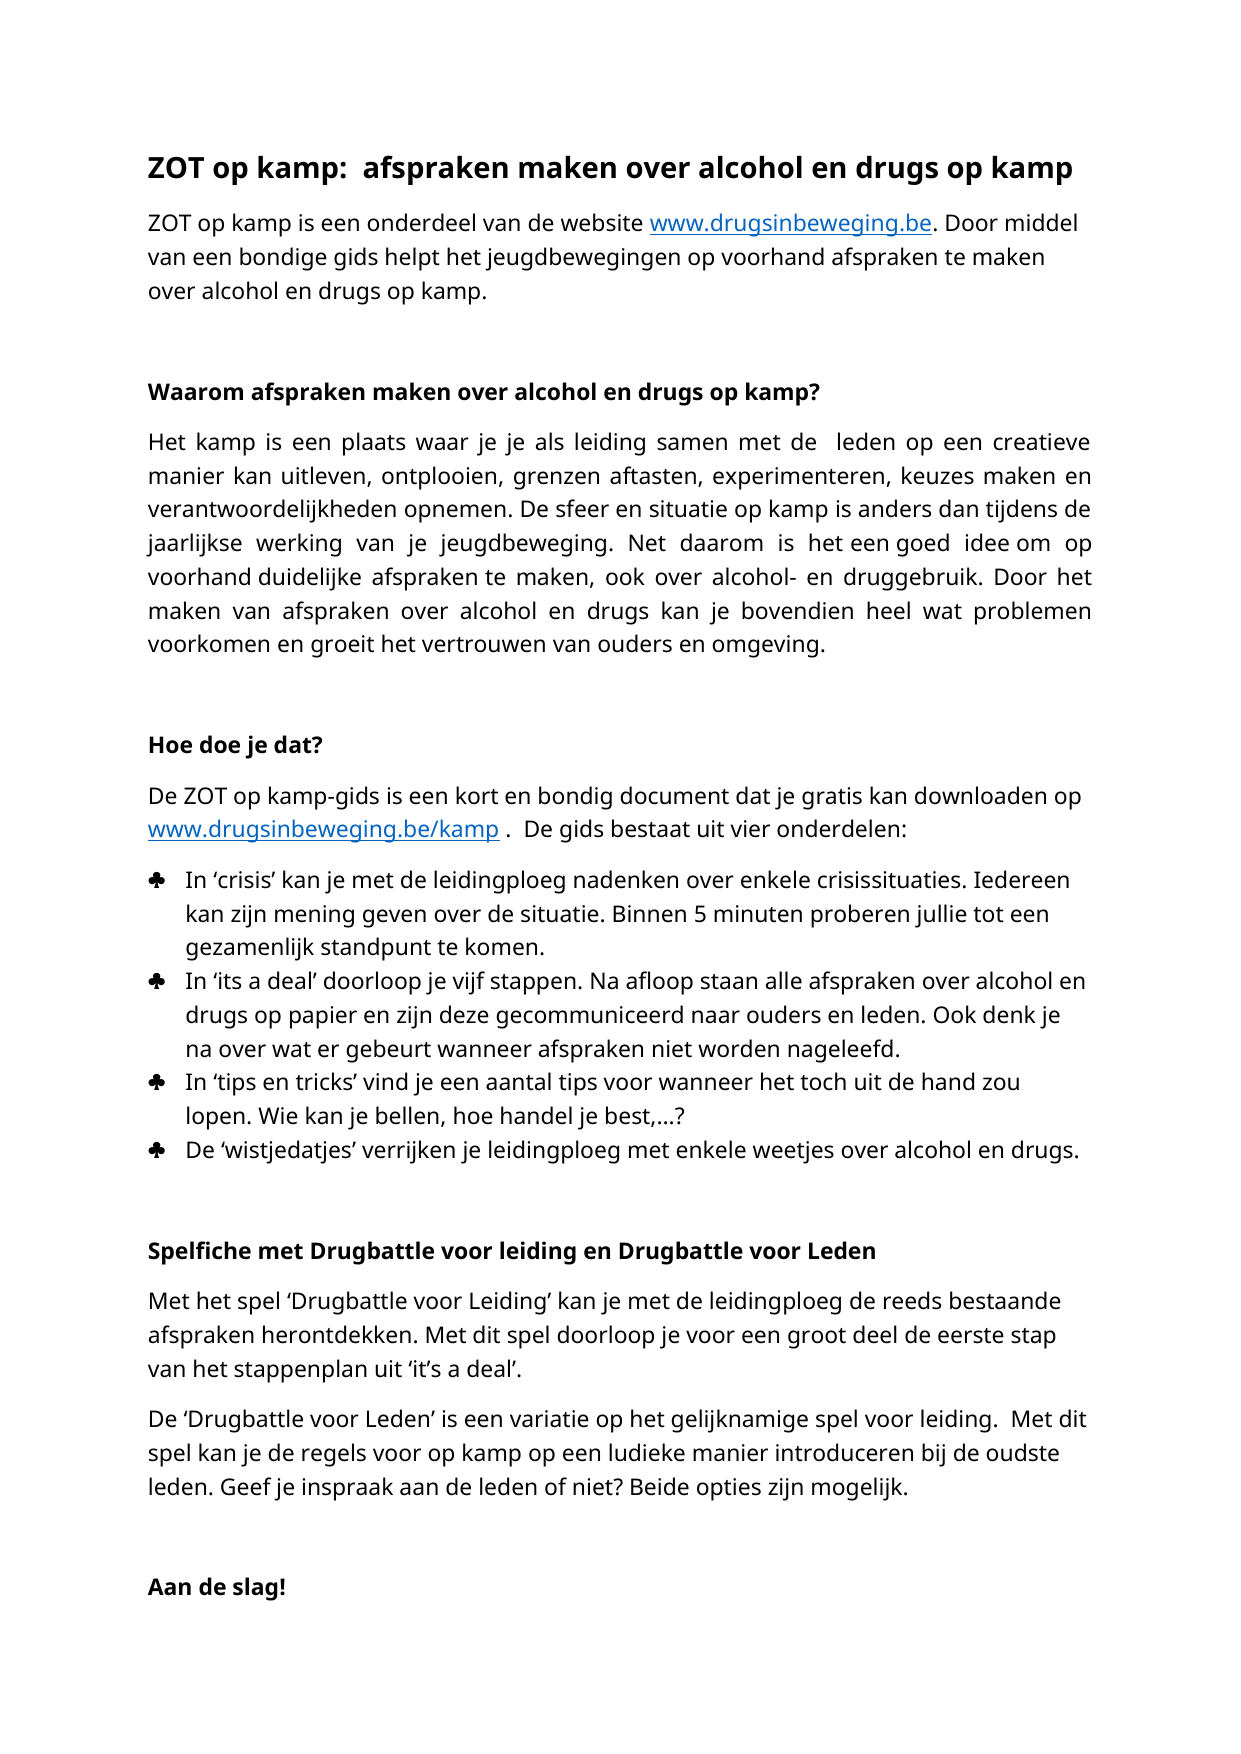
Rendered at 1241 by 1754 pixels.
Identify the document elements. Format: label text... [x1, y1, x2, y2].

list De ‘wistjedatjes’ verrijken je leidingploeg met enkele weetjes over alcohol en drugs. [148, 1134, 1093, 1165]
text Het kamp is een plaats waar je je als leiding samen met de leden op een creatieve manier kan uitleven, ontplooien, grenzen aftasten, experimenteren, keuzes maken en verantwoordelijkheden opnemen. De sfeer en situatie op kamp is anders dan tijdens de jaarlijkse werking van je jeugdbeweging. Net daarom is het een goed idee om op voorhand duidelijke afspraken te maken, ook over alcohol- en druggebruik. Door het maken van afspraken over alcohol en drugs kan je bovendien heel wat problemen voorkomen en groeit het vertrouwen van ouders en omgeving. [148, 426, 1093, 659]
text Met het spel ‘Drugbattle voor Leiding’ kan je met de leidingploeg de reeds bestaande afspraken herontdekken. Met dit spel doorloop je voor een groot deel de eerste stap van het stappenplan uit ‘it’s a deal’. [148, 1285, 1093, 1384]
text De ZOT op kamp-gids is een kort en bondig document dat je gratis kan downloaden op www.drugsinbeweging.be/kamp . De gids bestaat uit vier onderdelen: [148, 779, 1093, 844]
text Hoe doe je dat? [148, 729, 1093, 760]
list In ‘its a deal’ doorloop je vijf stappen. Na afloop staan alle afspraken over alcohol en drugs op papier en zijn deze gecommuniceerd naar ouders en leden. Ook denk je na over wat er gebeurt wanneer afspraken niet worden nageleefd. [148, 965, 1093, 1064]
list In ‘crisis’ kan je met de leidingploeg nadenken over enkele crisissituaties. Iedereen kan zijn mening geven over de situatie. Binnen 5 minuten proberen jullie tot een gezamenlijk standpunt te komen. [148, 864, 1093, 962]
text Spelfiche met Drugbattle voor leiding en Drugbattle voor Leden [148, 1234, 1093, 1266]
list In ‘tips en tricks’ vind je een aantal tips voor wanneer het toch uit de hand zou lopen. Wie kan je bellen, hoe handel je best,…? [148, 1066, 1093, 1131]
text Waarom afspraken maken over alcohol en drugs op kamp? [148, 375, 1093, 407]
text ZOT op kamp: afspraken maken over alcohol en drugs op kamp [148, 148, 1093, 187]
text Aan de slag! [148, 1571, 1093, 1602]
text De ‘Drugbattle voor Leden’ is een variatie op het gelijknamige spel voor leiding. Met dit spel kan je de regels voor op kamp op een ludieke manier introduceren bij de oudste leden. Geef je inspraak aan de leden of niet? Beide opties zijn mogelijk. [148, 1403, 1093, 1502]
text ZOT op kamp is een onderdeel van de website www.drugsinbeweging.be. Door middel van een bondige gids helpt het jeugdbewegingen op voorhand afspraken te maken over alcohol en drugs op kamp. [148, 207, 1093, 306]
